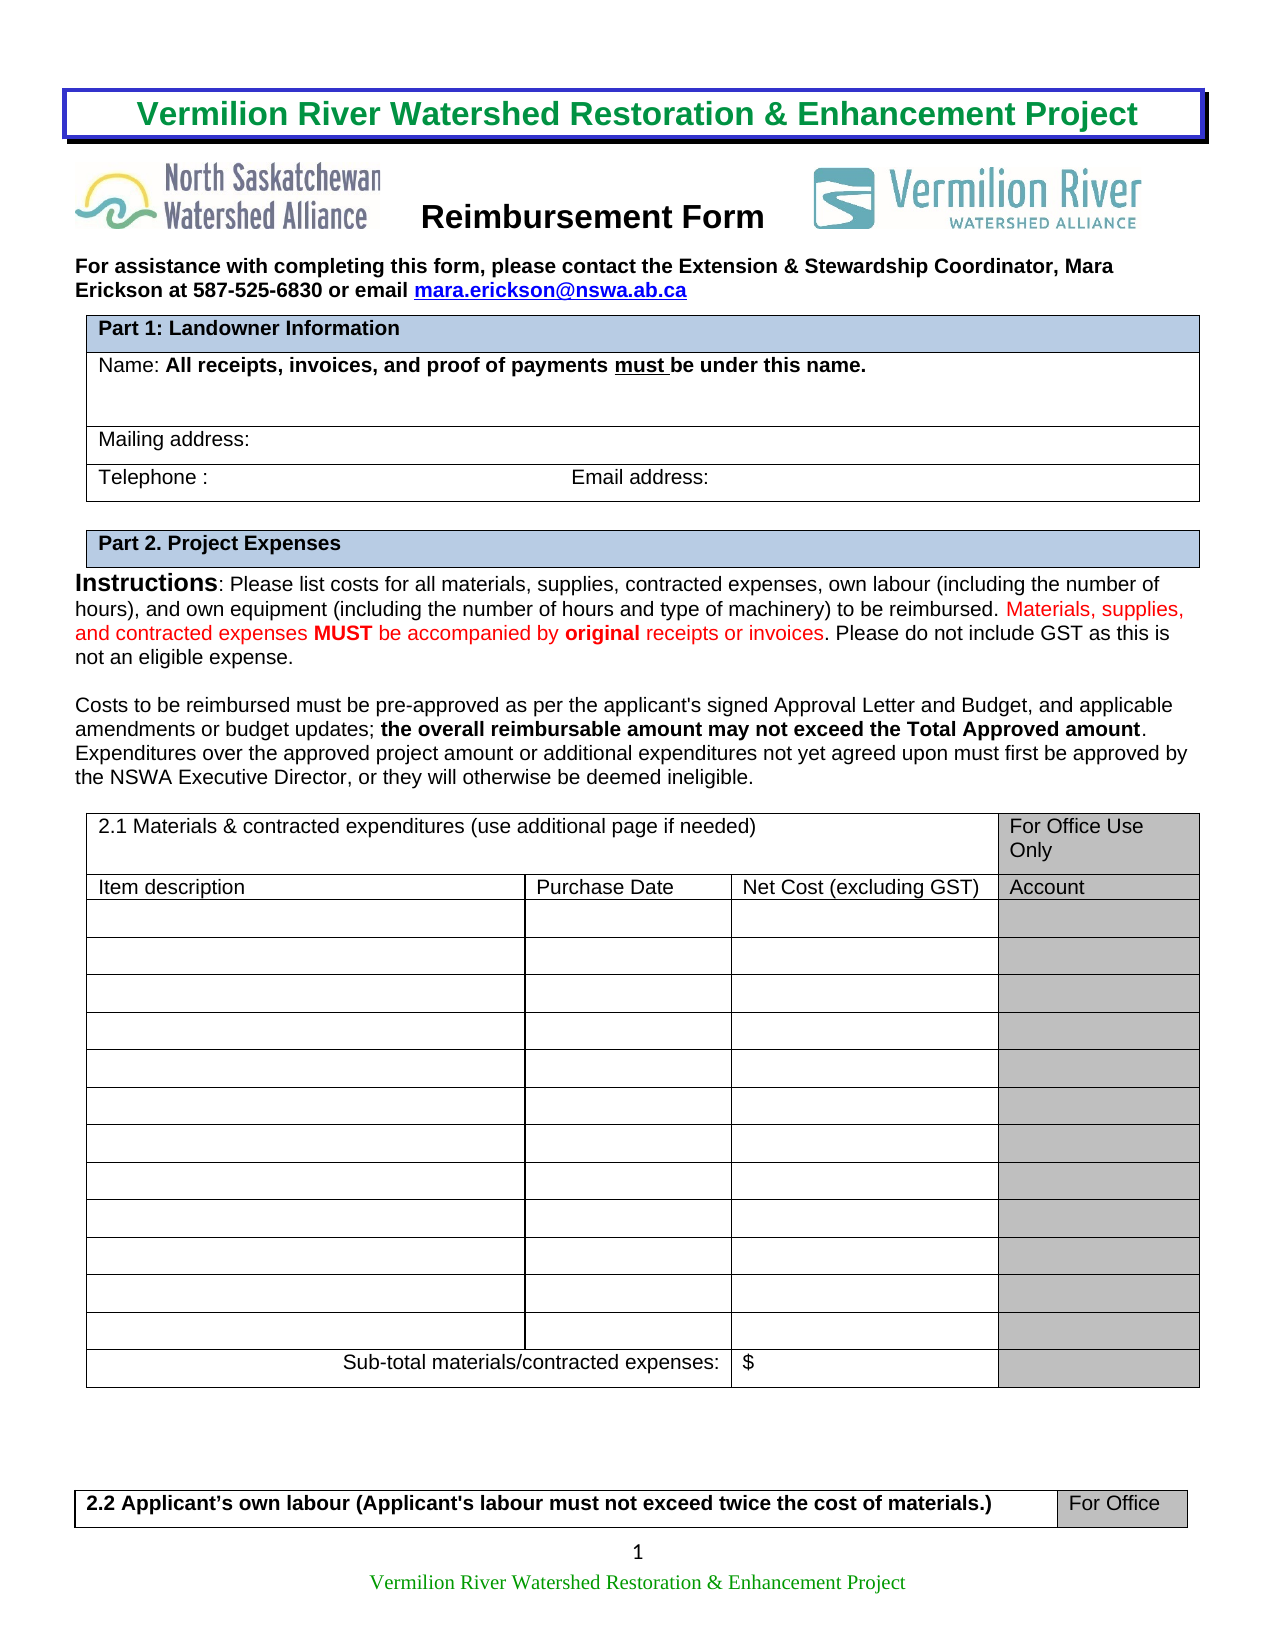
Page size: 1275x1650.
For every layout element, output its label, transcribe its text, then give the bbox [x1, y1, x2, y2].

table_cell [526, 938, 731, 974]
table_cell [732, 1200, 998, 1237]
table_cell [732, 1013, 998, 1049]
table_cell [999, 975, 1199, 1012]
table_cell [999, 1200, 1199, 1237]
table_cell [732, 1050, 998, 1087]
table_cell [526, 900, 731, 937]
table_cell [999, 1013, 1199, 1049]
table_header Part 1: Landowner Information [87, 316, 1199, 352]
table_cell [999, 1088, 1199, 1124]
table_header For Office Use Only [999, 814, 1199, 874]
table_cell [87, 1050, 524, 1087]
picture [813, 167, 1142, 229]
table_cell [999, 1163, 1199, 1199]
table_cell [526, 1238, 731, 1274]
table_cell [999, 1238, 1199, 1274]
table_cell [999, 1350, 1199, 1387]
table_cell [87, 1238, 524, 1274]
table_cell [732, 1125, 998, 1162]
table_cell [87, 938, 524, 974]
table_header Part 2. Project Expenses [87, 531, 1199, 567]
table_cell Sub-total materials/contracted expenses: [87, 1350, 731, 1387]
table_cell [732, 1163, 998, 1199]
table_cell [999, 938, 1199, 974]
table_cell [526, 1313, 731, 1349]
table_cell [732, 1313, 998, 1349]
table_cell [526, 1163, 731, 1199]
table_cell [999, 1275, 1199, 1312]
table_cell [526, 975, 731, 1012]
table_header For Office Use Only [1058, 1491, 1187, 1527]
table_cell Account [999, 875, 1199, 899]
table_cell [87, 1200, 524, 1237]
table_cell [87, 1125, 524, 1162]
table_cell Mailing address: [87, 427, 1199, 464]
table_header 2.1 Materials & contracted expenditures (use additional page if needed) [87, 814, 998, 874]
picture [75, 162, 381, 229]
table_cell [87, 1013, 524, 1049]
table_cell [87, 1313, 524, 1349]
table_cell $ [732, 1350, 998, 1387]
table_cell [999, 900, 1199, 937]
text Costs to be reimbursed must be pre-approved as per the applicant's signed Approval Letter and Budget, and applicable amendments or budget updates; the overall reimbursable amount may not exceed the Total Approved amount. Expenditures over the approved project amount or additional expenditures not yet agreed upon must first be approved by the NSWA Executive Director, or they will otherwise be deemed ineligible. [75, 693, 1200, 789]
table_cell [87, 1088, 524, 1124]
table_cell Item description [87, 875, 524, 899]
table_cell [87, 1163, 524, 1199]
table_cell Net Cost (excluding GST) [732, 875, 998, 899]
table_cell [732, 975, 998, 1012]
table_cell [999, 1050, 1199, 1087]
table_cell Name: All receipts, invoices, and proof of payments must be under this name. [87, 353, 1199, 426]
text For assistance with completing this form, please contact the Extension & Stewardship Coordinator, Mara Erickson at 587-525-6830 or email mara.erickson@nswa.ab.ca [75, 254, 1200, 302]
table_cell [526, 1125, 731, 1162]
text Vermilion River Watershed Restoration & Enhancement Project [67, 92, 1200, 135]
table_cell [999, 1313, 1199, 1349]
table_cell [526, 1275, 731, 1312]
table_cell [732, 938, 998, 974]
text Instructions: Please list costs for all materials, supplies, contracted expenses, own labour (including the number of hours), and own equipment (including the number of hours and type of machinery) to be reimbursed. Materials, supplies, and contracted expenses MUST be accompanied by original receipts or invoices. Please do not include GST as this is not an eligible expense. [75, 568, 1200, 669]
table_cell [732, 1088, 998, 1124]
table_cell [87, 900, 524, 937]
table_cell [732, 900, 998, 937]
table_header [76, 1491, 1057, 1527]
table_cell [87, 1275, 524, 1312]
table_cell [999, 1125, 1199, 1162]
table_cell [526, 1050, 731, 1087]
table_cell Purchase Date [526, 875, 731, 899]
table_cell Telephone : Email address: [87, 465, 1199, 501]
table_cell [526, 1200, 731, 1237]
table_cell [87, 975, 524, 1012]
table_cell [732, 1238, 998, 1274]
table_cell [526, 1088, 731, 1124]
table_cell [526, 1013, 731, 1049]
table_cell [732, 1275, 998, 1312]
